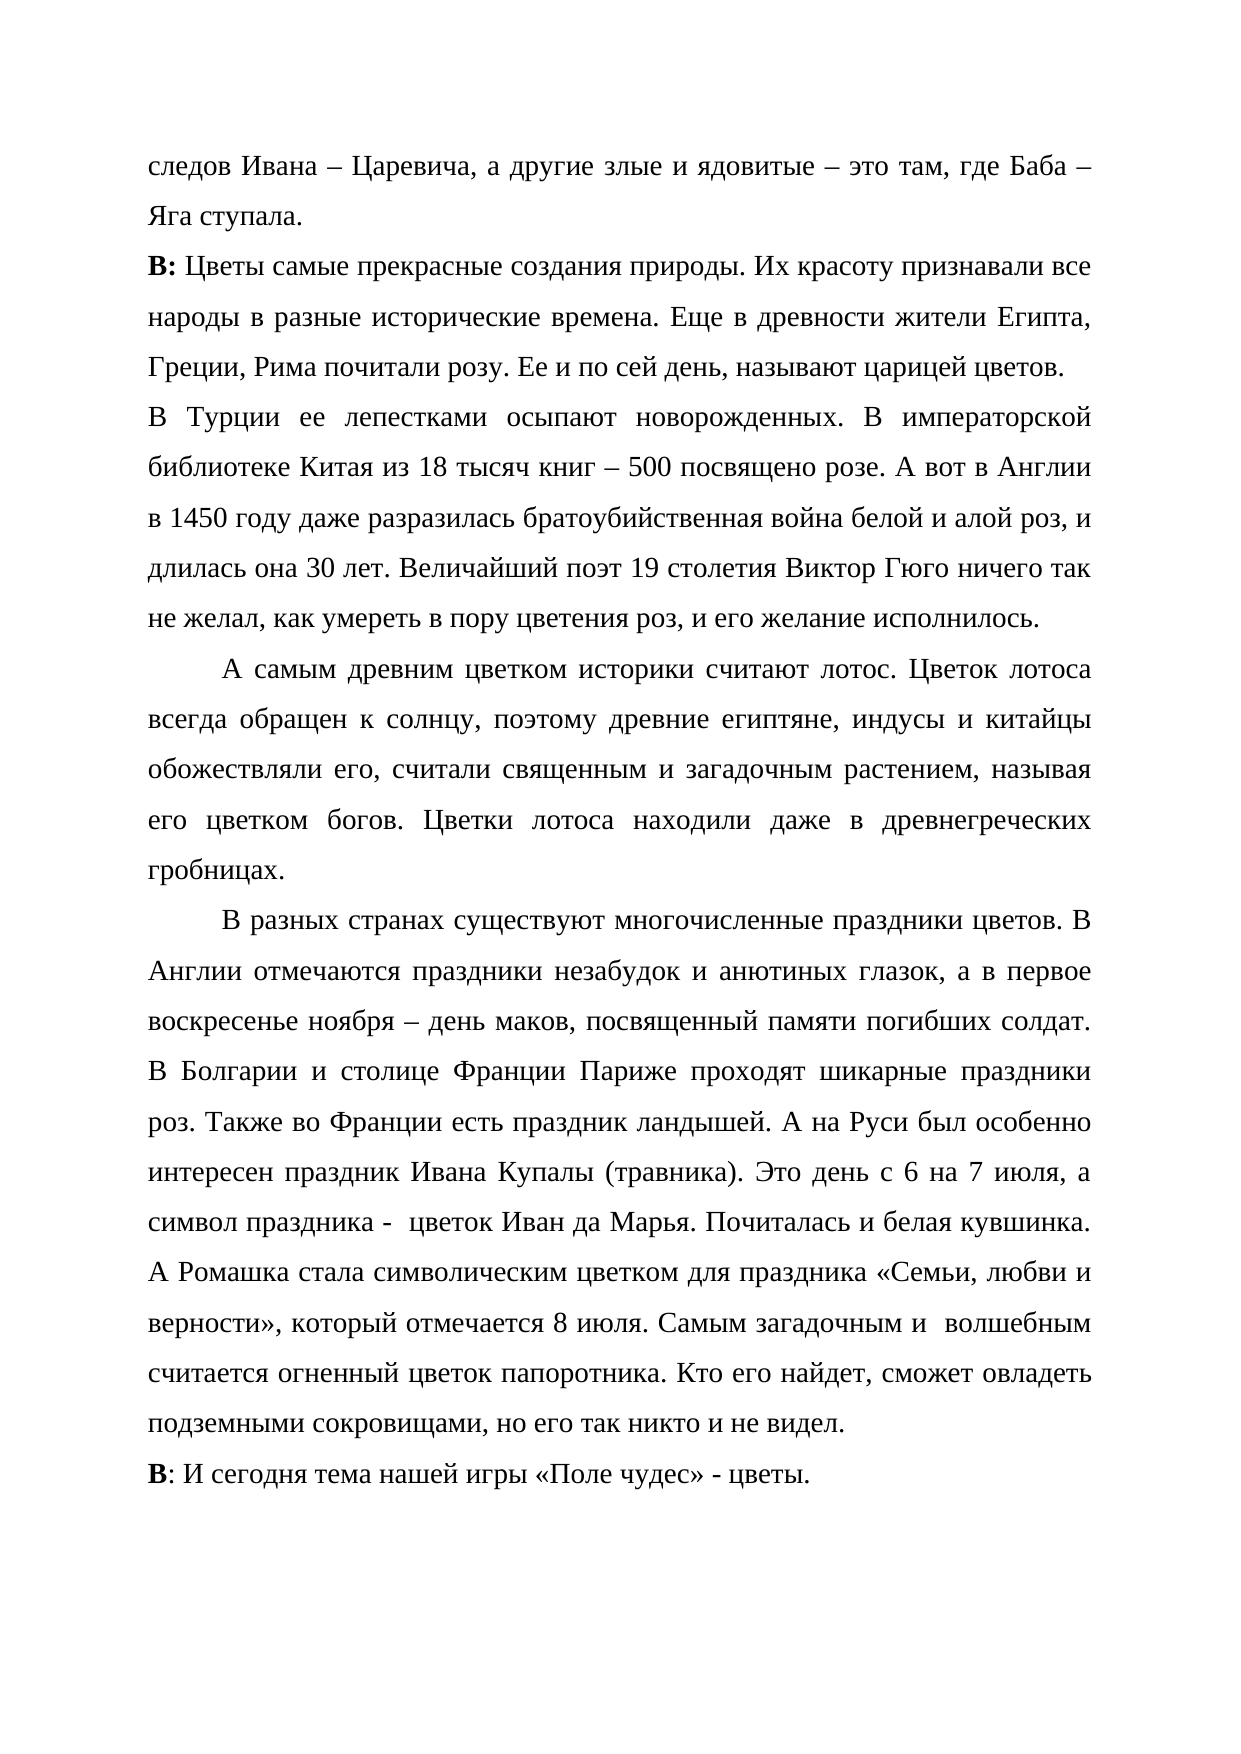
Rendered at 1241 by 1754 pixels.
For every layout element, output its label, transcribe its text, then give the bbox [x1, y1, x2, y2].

text В разных странах существуют многочисленные праздники цветов. В Англии отмечаются праздники незабудок и анютиных глазок, а в первое воскресенье ноября – день маков, посвященный памяти погибших солдат. В Болгарии и столице Франции Париже проходят шикарные праздники роз. Также во Франции есть праздник ландышей. А на Руси был особенно интересен праздник Ивана Купалы (травника). Это день с 6 на 7 июля, а символ праздника - цветок Иван да Марья. Почиталась и белая кувшинка. А Ромашка стала символическим цветком для праздника «Семьи, любви и верности», который отмечается 8 июля. Самым загадочным и волшебным считается огненный цветок папоротника. Кто его найдет, сможет овладеть подземными сокровищами, но его так никто и не видел. [148, 902, 1092, 1439]
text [148, 148, 1092, 232]
text А самым древним цветком историки считают лотос. Цветок лотоса всегда обращен к солнцу, поэтому древние египтяне, индусы и китайцы обожествляли его, считали священным и загадочным растением, называя его цветком богов. Цветки лотоса находили даже в древнегреческих гробницах. [148, 651, 1092, 886]
text В Турции ее лепестками осыпают новорожденных. В императорской библиотеке Китая из 18 тысяч книг – 500 посвящено розе. А вот в Англии в 1450 году даже разразилась братоубийственная война белой и алой роз, и длилась она 30 лет. Величайший поэт 19 столетия Виктор Гюго ничего так не желал, как умереть в пору цветения роз, и его желание исполнилось. [148, 399, 1092, 634]
text В: Цветы самые прекрасные создания природы. Их красоту признавали все народы в разные исторические времена. Еще в древности жители Египта, Греции, Рима почитали розу. Ее и по сей день, называют царицей цветов. [148, 248, 1092, 382]
text В: И сегодня тема нашей игры «Поле чудес» - цветы. [148, 1456, 1092, 1489]
